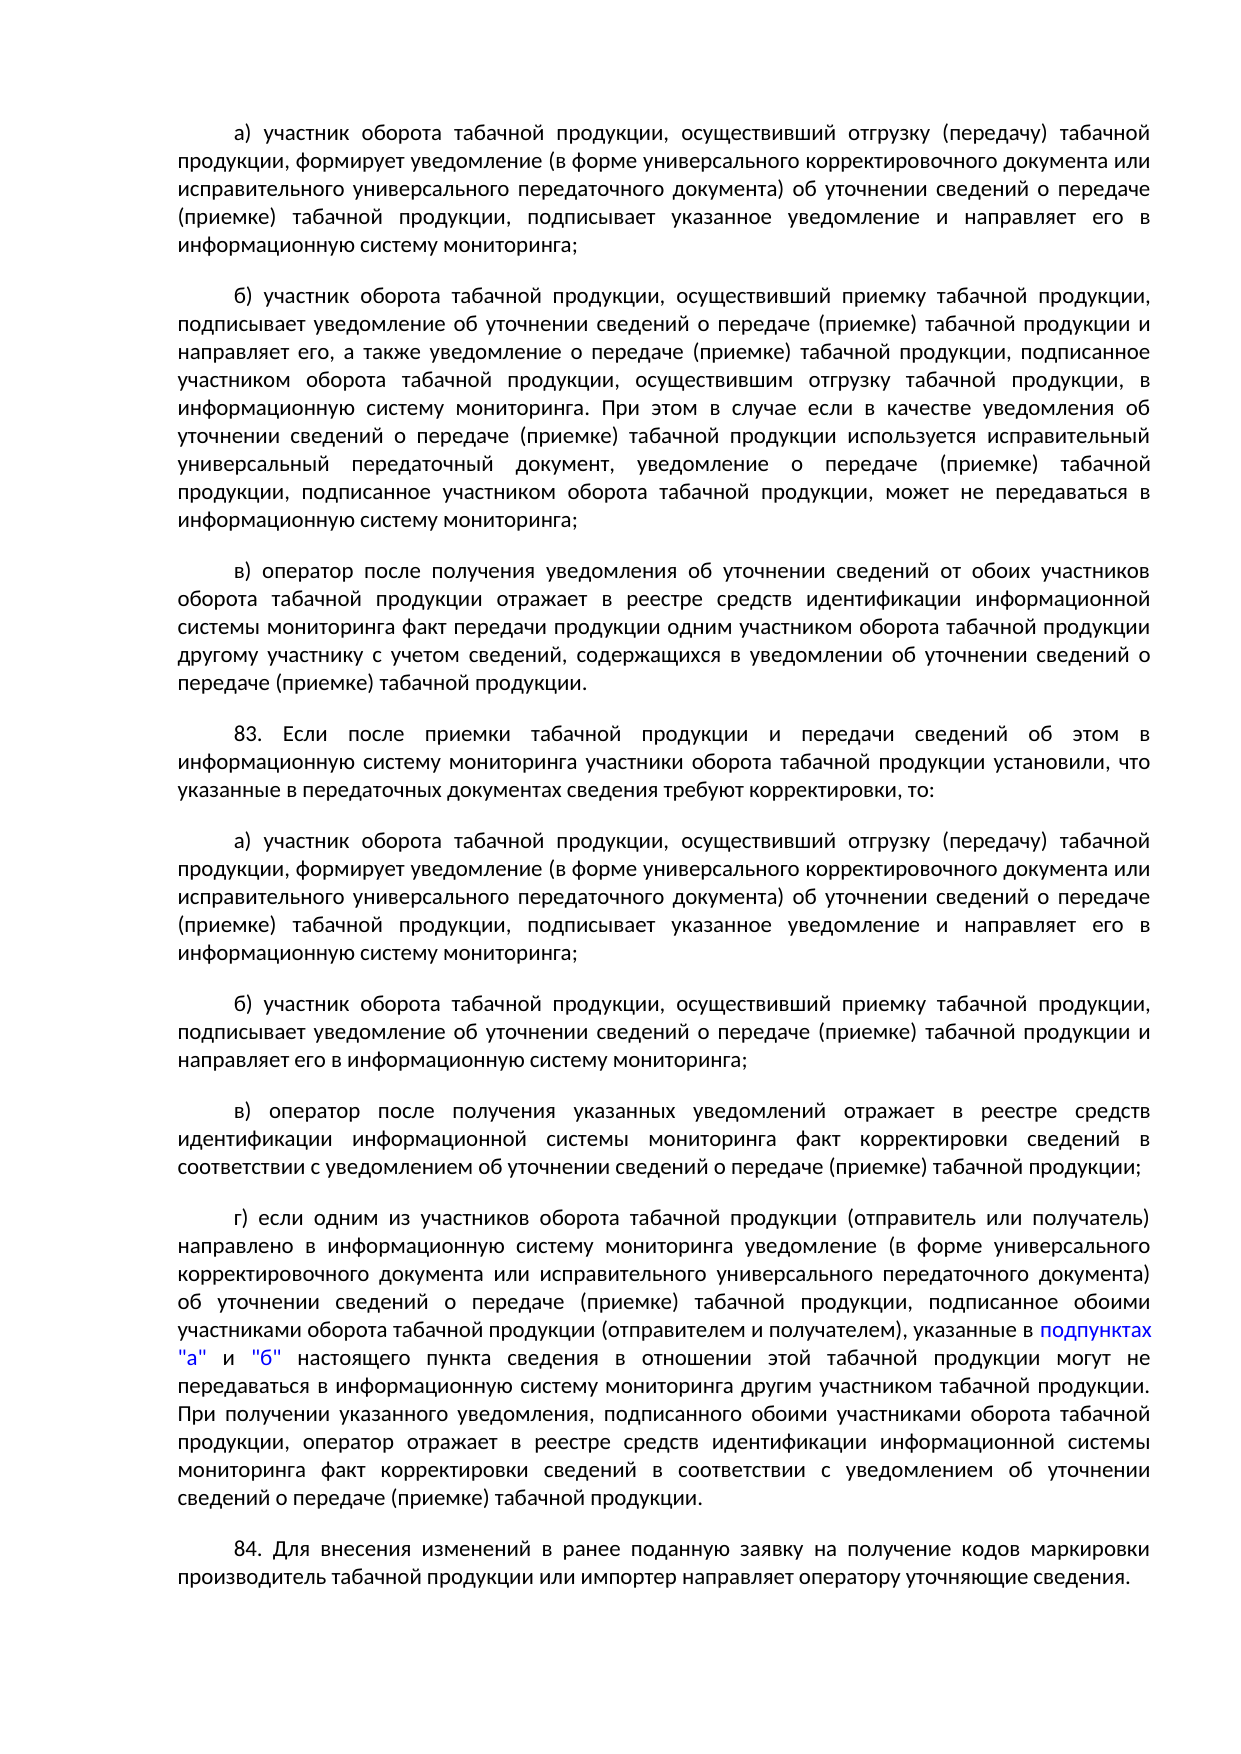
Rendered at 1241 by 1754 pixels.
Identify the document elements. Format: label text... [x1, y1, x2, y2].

text а) участник оборота табачной продукции, осуществивший отгрузку (передачу) табачной продукции, формирует уведомление (в форме универсального корректировочного документа или исправительного универсального передаточного документа) об уточнении сведений о передаче (приемке) табачной продукции, подписывает указанное уведомление и направляет его в информационную систему мониторинга; [177, 118, 1152, 258]
text в) оператор после получения уведомления об уточнении сведений от обоих участников оборота табачной продукции отражает в реестре средств идентификации информационной системы мониторинга факт передачи продукции одним участником оборота табачной продукции другому участнику с учетом сведений, содержащихся в уведомлении об уточнении сведений о передаче (приемке) табачной продукции. [177, 556, 1152, 696]
text а) участник оборота табачной продукции, осуществивший отгрузку (передачу) табачной продукции, формирует уведомление (в форме универсального корректировочного документа или исправительного универсального передаточного документа) об уточнении сведений о передаче (приемке) табачной продукции, подписывает указанное уведомление и направляет его в информационную систему мониторинга; [177, 826, 1152, 966]
text 84. Для внесения изменений в ранее поданную заявку на получение кодов маркировки производитель табачной продукции или импортер направляет оператору уточняющие сведения. [177, 1534, 1152, 1590]
text г) если одним из участников оборота табачной продукции (отправитель или получатель) направлено в информационную систему мониторинга уведомление (в форме универсального корректировочного документа или исправительного универсального передаточного документа) об уточнении сведений о передаче (приемке) табачной продукции, подписанное обоими участниками оборота табачной продукции (отправителем и получателем), указанные в подпунктах "а" и "б" настоящего пункта сведения в отношении этой табачной продукции могут не передаваться в информационную систему мониторинга другим участником табачной продукции. При получении указанного уведомления, подписанного обоими участниками оборота табачной продукции, оператор отражает в реестре средств идентификации информационной системы мониторинга факт корректировки сведений в соответствии с уведомлением об уточнении сведений о передаче (приемке) табачной продукции. [177, 1203, 1152, 1511]
text 83. Если после приемки табачной продукции и передачи сведений об этом в информационную систему мониторинга участники оборота табачной продукции установили, что указанные в передаточных документах сведения требуют корректировки, то: [177, 719, 1152, 803]
text б) участник оборота табачной продукции, осуществивший приемку табачной продукции, подписывает уведомление об уточнении сведений о передаче (приемке) табачной продукции и направляет его в информационную систему мониторинга; [177, 989, 1152, 1073]
text б) участник оборота табачной продукции, осуществивший приемку табачной продукции, подписывает уведомление об уточнении сведений о передаче (приемке) табачной продукции и направляет его, а также уведомление о передаче (приемке) табачной продукции, подписанное участником оборота табачной продукции, осуществившим отгрузку табачной продукции, в информационную систему мониторинга. При этом в случае если в качестве уведомления об уточнении сведений о передаче (приемке) табачной продукции используется исправительный универсальный передаточный документ, уведомление о передаче (приемке) табачной продукции, подписанное участником оборота табачной продукции, может не передаваться в информационную систему мониторинга; [177, 281, 1152, 533]
text в) оператор после получения указанных уведомлений отражает в реестре средств идентификации информационной системы мониторинга факт корректировки сведений в соответствии с уведомлением об уточнении сведений о передаче (приемке) табачной продукции; [177, 1096, 1152, 1180]
